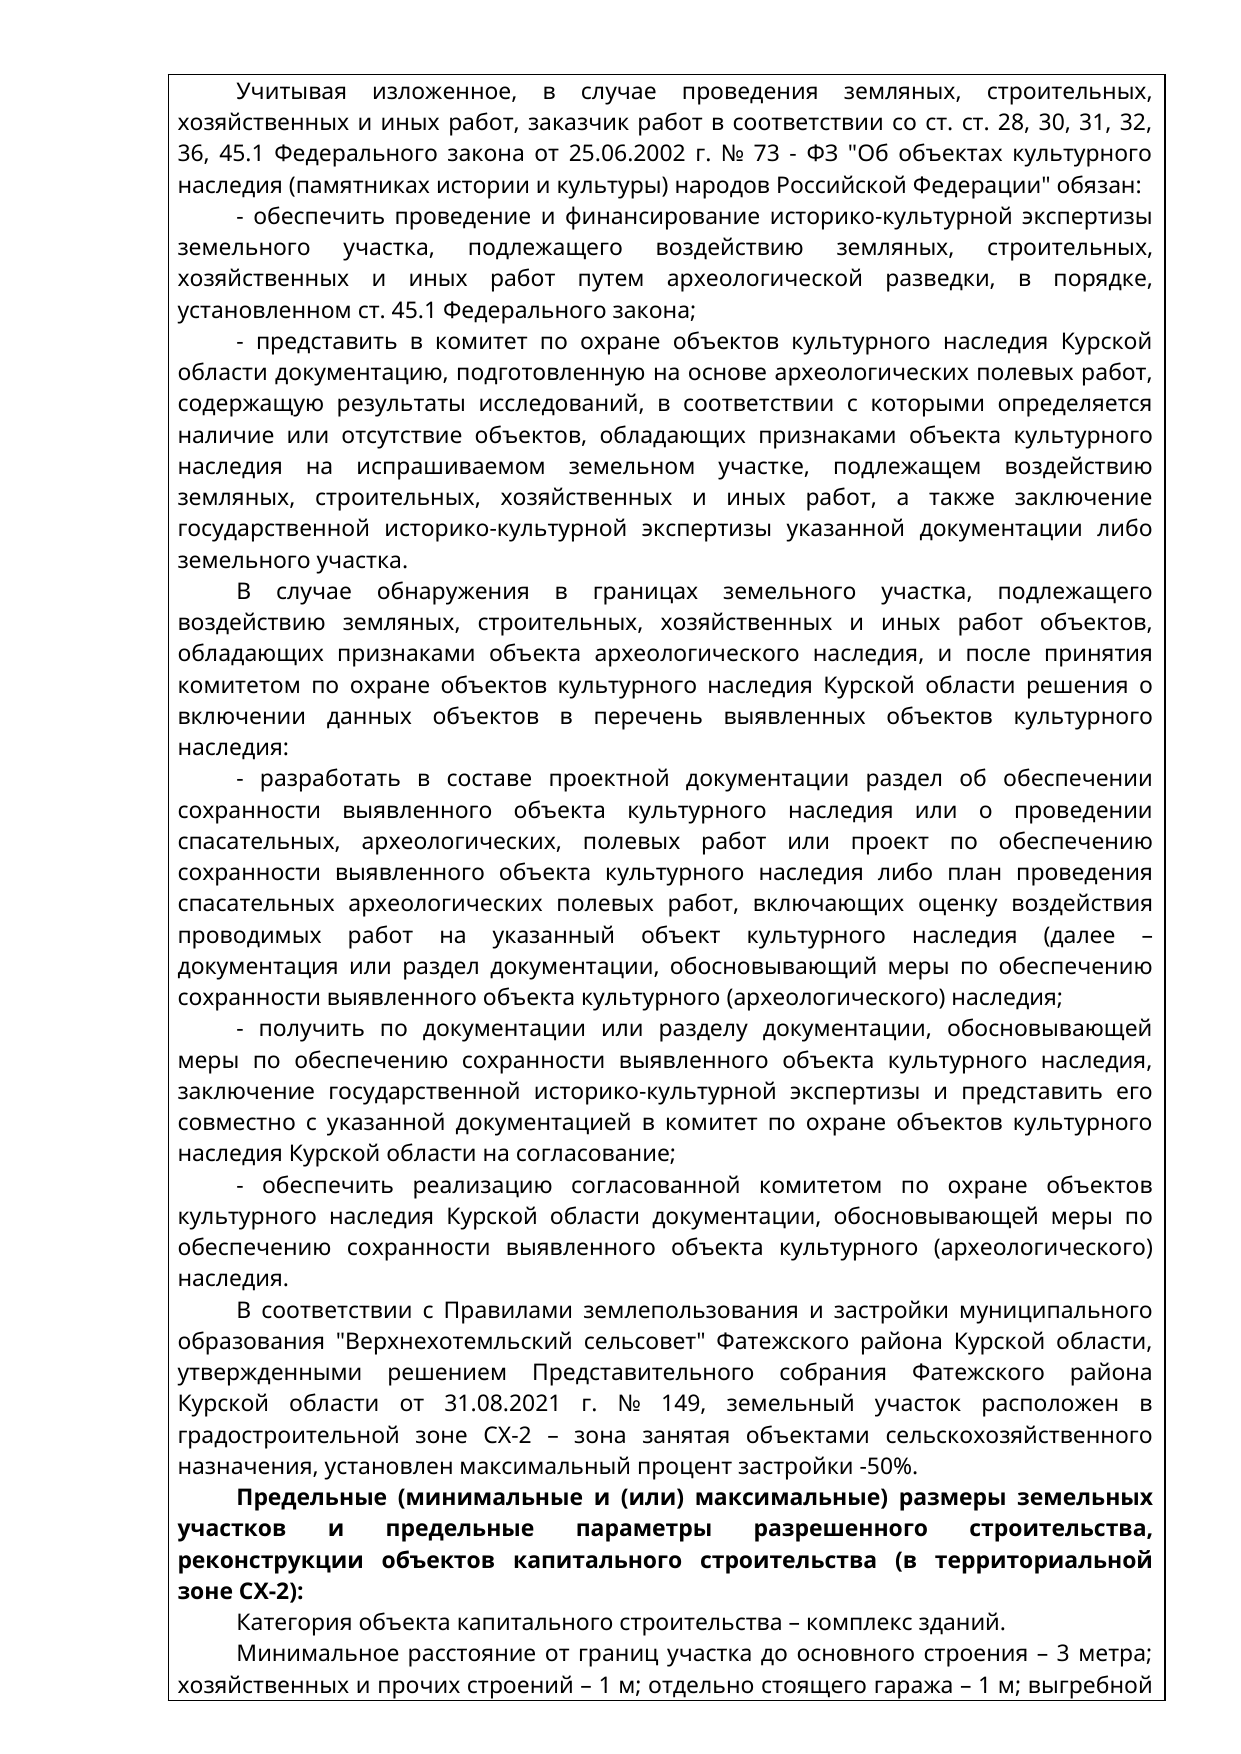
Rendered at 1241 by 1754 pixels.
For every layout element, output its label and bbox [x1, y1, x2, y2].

table_header [169, 75, 1164, 1700]
